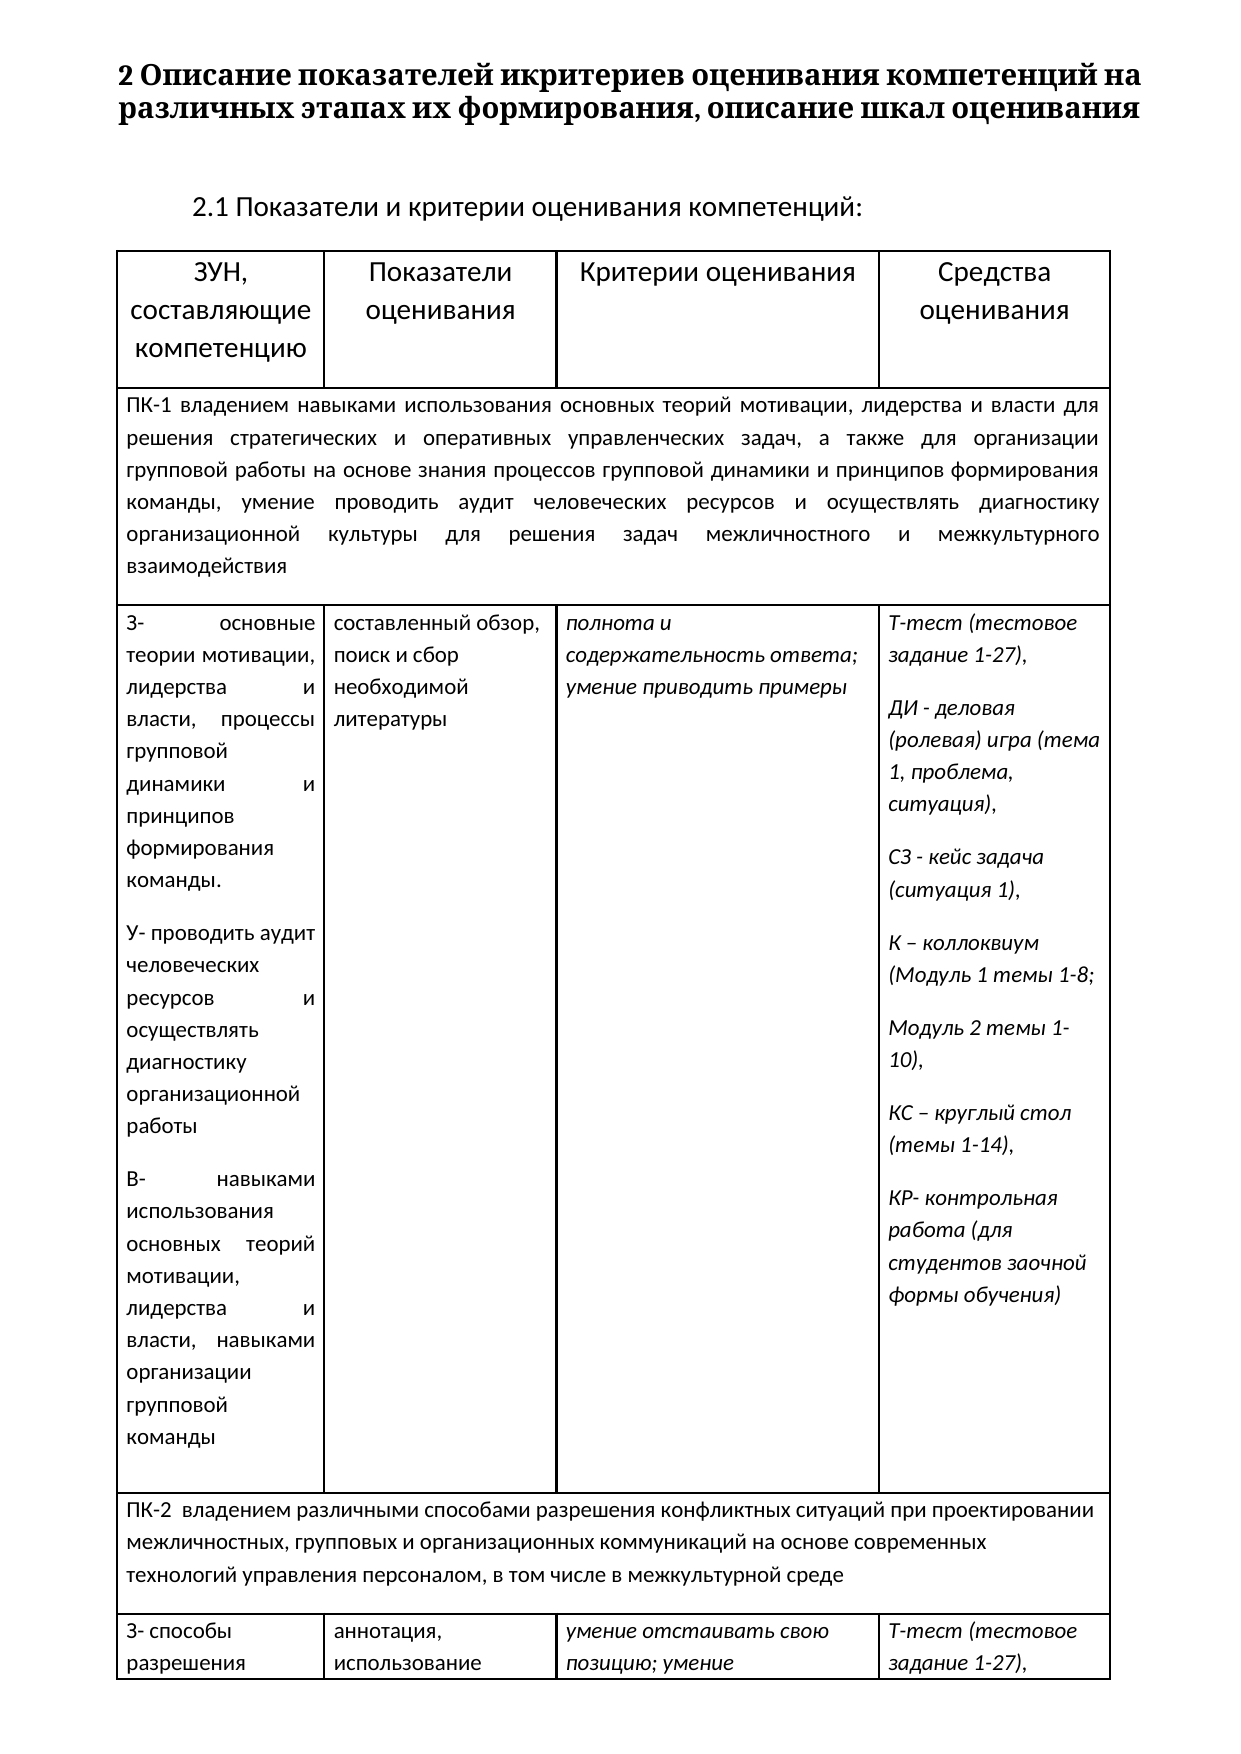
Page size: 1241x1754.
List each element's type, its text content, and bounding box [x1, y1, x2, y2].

table_header Показатели оценивания [325, 252, 555, 387]
table_header Критерии оценивания [558, 252, 878, 387]
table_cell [118, 1615, 323, 1678]
table_cell З- основные теории мотивации, лидерства и власти, процессы групповой динамики и принципов формирования команды. У- проводить аудит человеческих ресурсов и осуществлять диагностику организационной работы В- навыками использования основных теорий мотивации, лидерства и власти, навыками организации групповой команды [118, 606, 323, 1492]
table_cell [325, 1615, 555, 1678]
table_header Средства оценивания [880, 252, 1109, 387]
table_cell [880, 1615, 1109, 1678]
table_cell ПК-1 владением навыками использования основных теорий мотивации, лидерства и власти для решения стратегических и оперативных управленческих задач, а также для организации групповой работы на основе знания процессов групповой динамики и принципов формирования команды, умение проводить аудит человеческих ресурсов и осуществлять диагностику организационной культуры для решения задач межличностного и межкультурного взаимодействия [118, 389, 1109, 604]
table_cell составленный обзор, поиск и сбор необходимой литературы [325, 606, 555, 1492]
subtitle 2 Описание показателей икритериев оценивания компетенций на различных этапах их формирования, описание шкал оценивания [118, 59, 1181, 126]
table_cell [558, 1615, 878, 1678]
table_header ЗУН, составляющие компетенцию [118, 252, 323, 387]
text 2.1 Показатели и критерии оценивания компетенций: [118, 188, 1181, 223]
table_cell ПК-2 владением различными способами разрешения конфликтных ситуаций при проектировании межличностных, групповых и организационных коммуникаций на основе современных технологий управления персоналом, в том числе в межкультурной среде [118, 1494, 1109, 1612]
table_cell полнота и содержательность ответа; умение приводить примеры [558, 606, 878, 1492]
